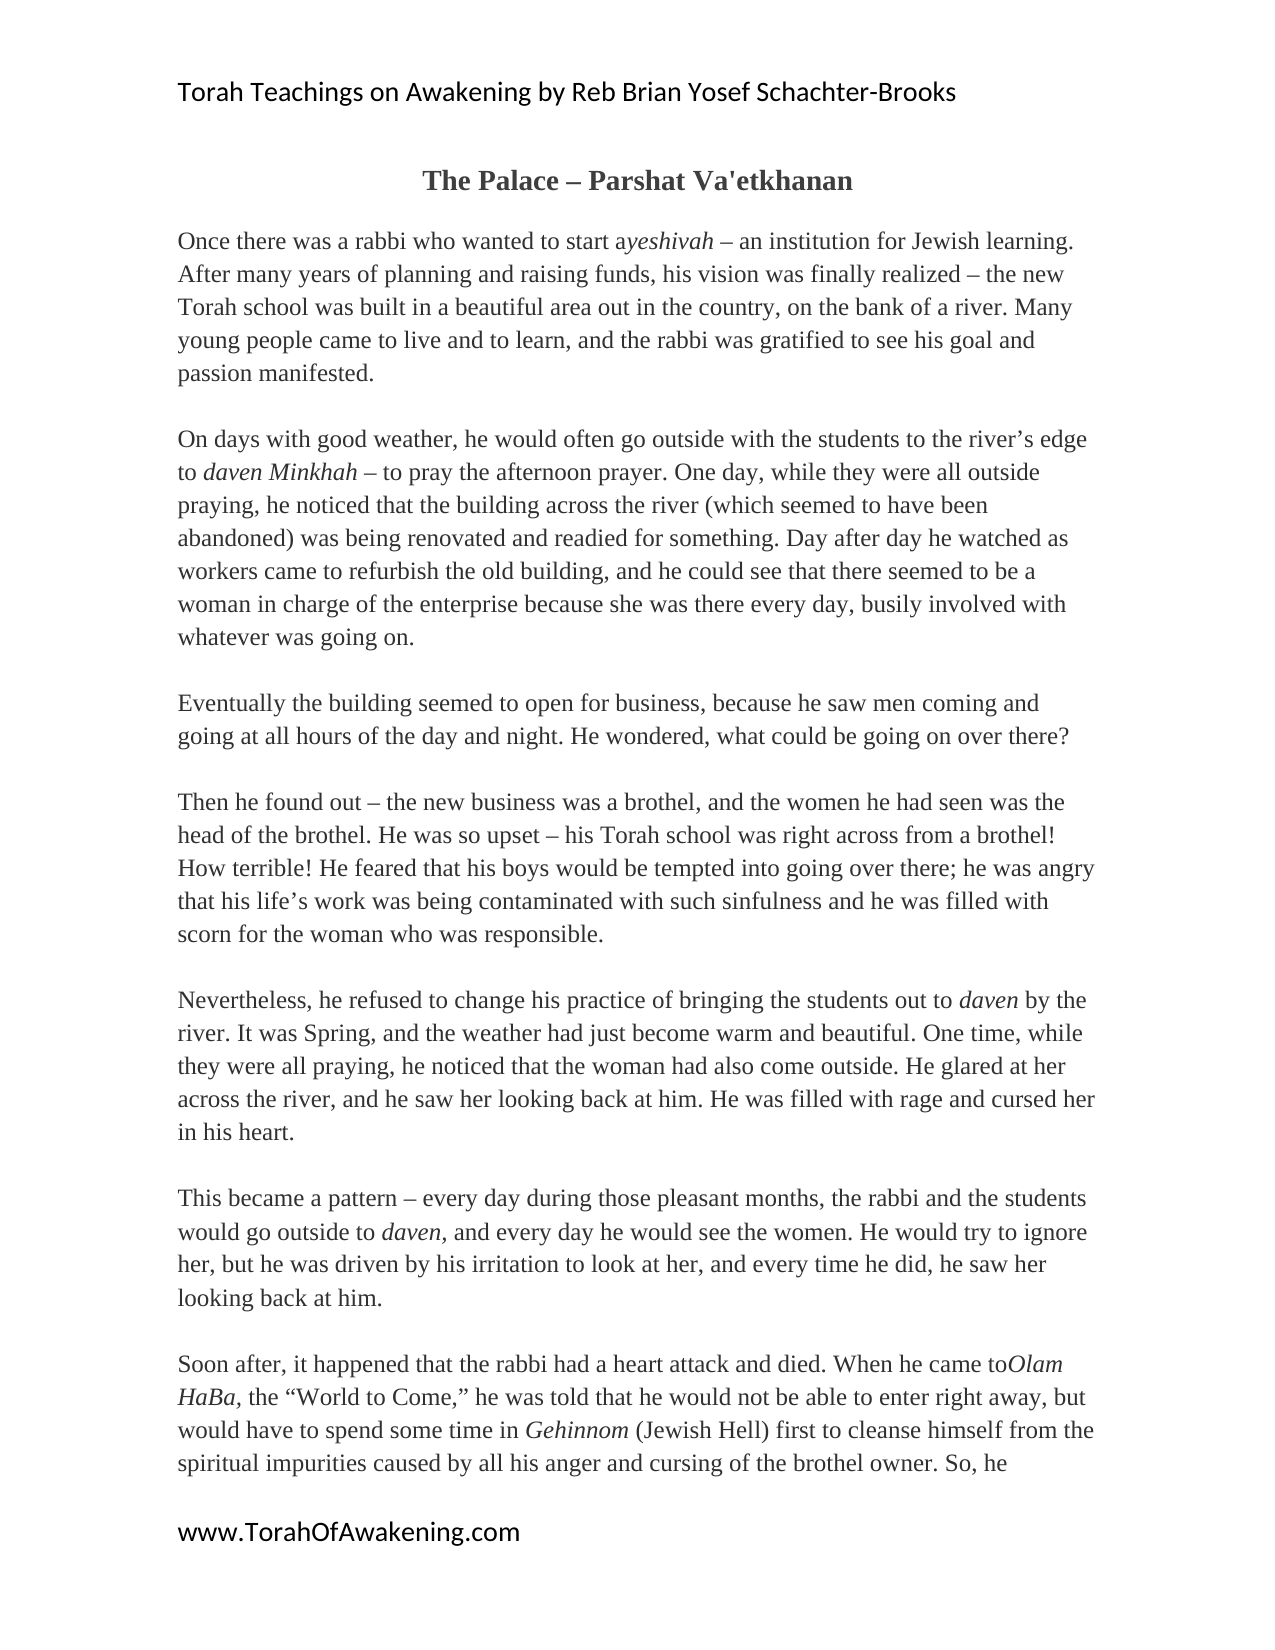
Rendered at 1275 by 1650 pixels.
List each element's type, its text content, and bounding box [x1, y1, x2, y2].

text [177, 226, 1098, 1476]
text The Palace – Parshat Va'etkhanan [177, 163, 1098, 197]
